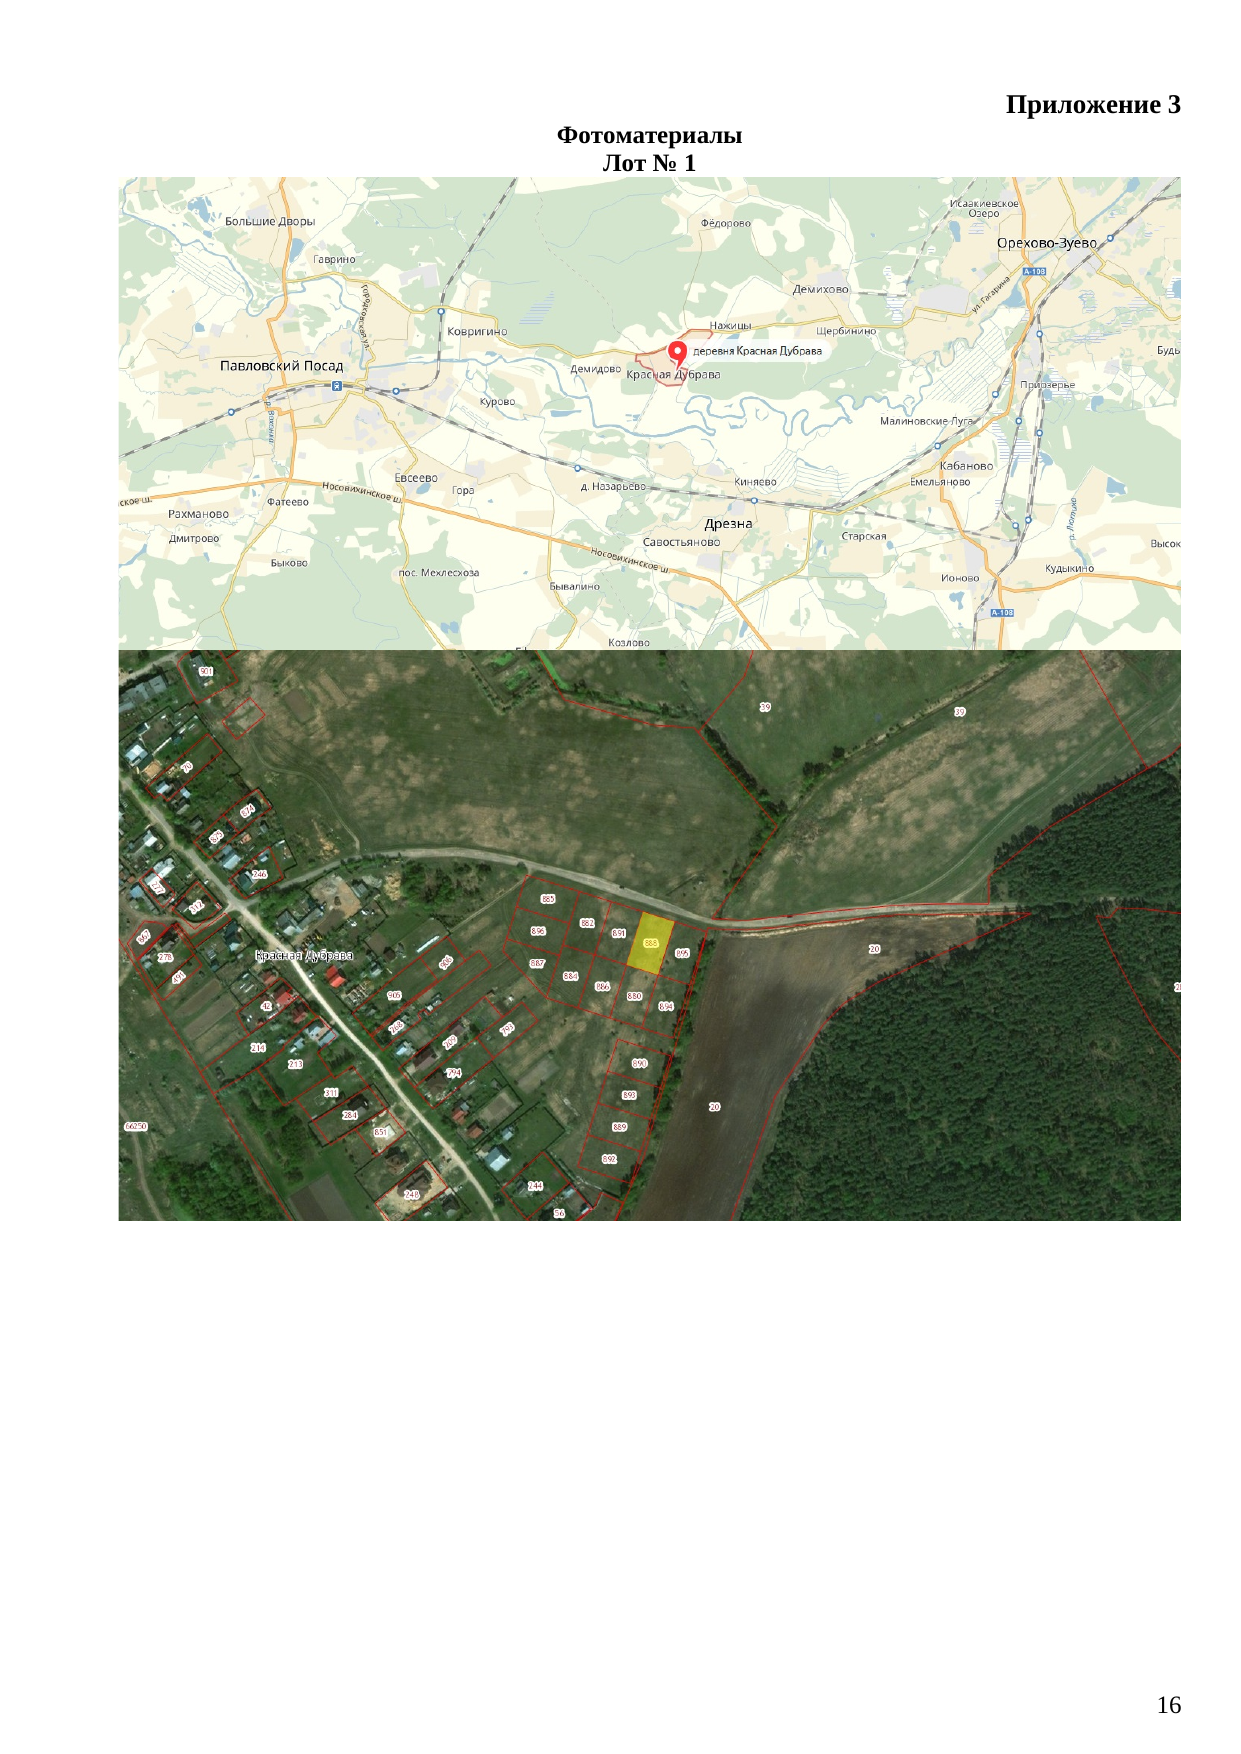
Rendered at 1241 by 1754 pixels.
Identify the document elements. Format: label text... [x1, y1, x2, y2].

picture [118, 177, 1181, 1221]
text Фотоматериалы [118, 120, 1181, 148]
text Лот № 1 [118, 148, 1181, 177]
subtitle Приложение 3 [58, 89, 1181, 120]
